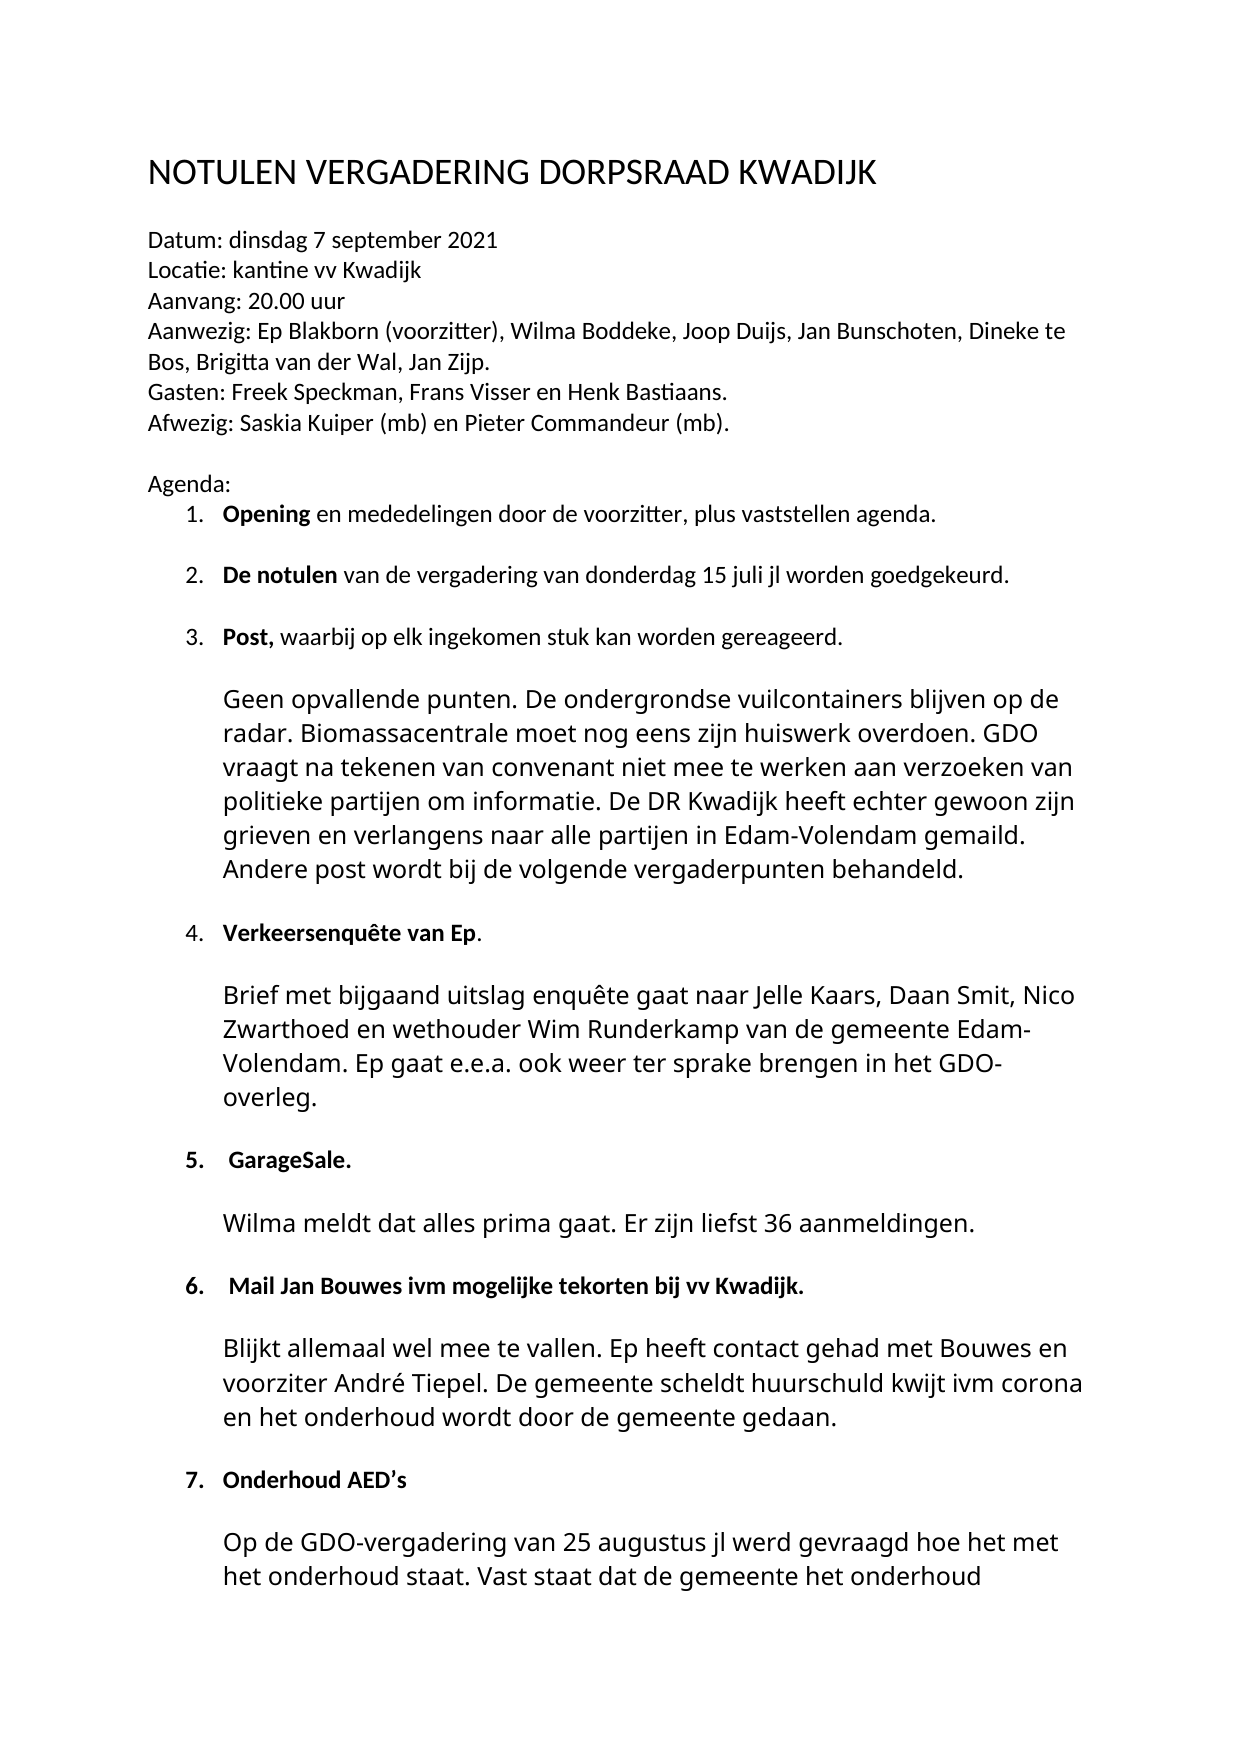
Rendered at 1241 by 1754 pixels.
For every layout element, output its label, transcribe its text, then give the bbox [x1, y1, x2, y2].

list Brief met bijgaand uitslag enquête gaat naar Jelle Kaars, Daan Smit, Nico Zwarthoed en wethouder Wim Runderkamp van de gemeente Edam-Volendam. Ep gaat e.e.a. ook weer ter sprake brengen in het GDO-overleg. [223, 978, 1093, 1114]
list Blijkt allemaal wel mee te vallen. Ep heeft contact gehad met Bouwes en voorziter André Tiepel. De gemeente scheldt huurschuld kwijt ivm corona en het onderhoud wordt door de gemeente gedaan. [223, 1331, 1093, 1433]
list Mail Jan Bouwes ivm mogelijke tekorten bij vv Kwadijk. [185, 1270, 1093, 1301]
text Locatie: kantine vv Kwadijk [148, 254, 1093, 285]
list Geen opvallende punten. De ondergrondse vuilcontainers blijven op de radar. Biomassacentrale moet nog eens zijn huiswerk overdoen. GDO vraagt na tekenen van convenant niet mee te werken aan verzoeken van politieke partijen om informatie. De DR Kwadijk heeft echter gewoon zijn grieven en verlangens naar alle partijen in Edam-Volendam gemaild. Andere post wordt bij de volgende vergaderpunten behandeld. [223, 682, 1093, 886]
text Datum: dinsdag 7 september 2021 [148, 224, 1093, 254]
list Verkeersenquête van Ep. [185, 917, 1093, 947]
list GarageSale. [185, 1144, 1093, 1175]
text Gasten: Freek Speckman, Frans Visser en Henk Bastiaans. [148, 377, 1093, 407]
text Afwezig: Saskia Kuiper (mb) en Pieter Commandeur (mb). [148, 407, 1093, 438]
list Wilma meldt dat alles prima gaat. Er zijn liefst 36 aanmeldingen. [223, 1206, 1093, 1239]
list Post, waarbij op elk ingekomen stuk kan worden gereageerd. [185, 621, 1093, 651]
text Aanwezig: Ep Blakborn (voorzitter), Wilma Boddeke, Joop Duijs, Jan Bunschoten, Dineke te Bos, Brigitta van der Wal, Jan Zijp. [148, 316, 1093, 377]
list De notulen van de vergadering van donderdag 15 juli jl worden goedgekeurd. [185, 560, 1093, 590]
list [223, 1525, 1093, 1593]
list Opening en mededelingen door de voorzitter, plus vaststellen agenda. [185, 499, 1093, 529]
text Agenda: [148, 468, 1093, 499]
list Onderhoud AED’s [185, 1464, 1093, 1494]
text Aanvang: 20.00 uur [148, 285, 1093, 316]
text NOTULEN VERGADERING DORPSRAAD KWADIJK [148, 148, 1093, 193]
